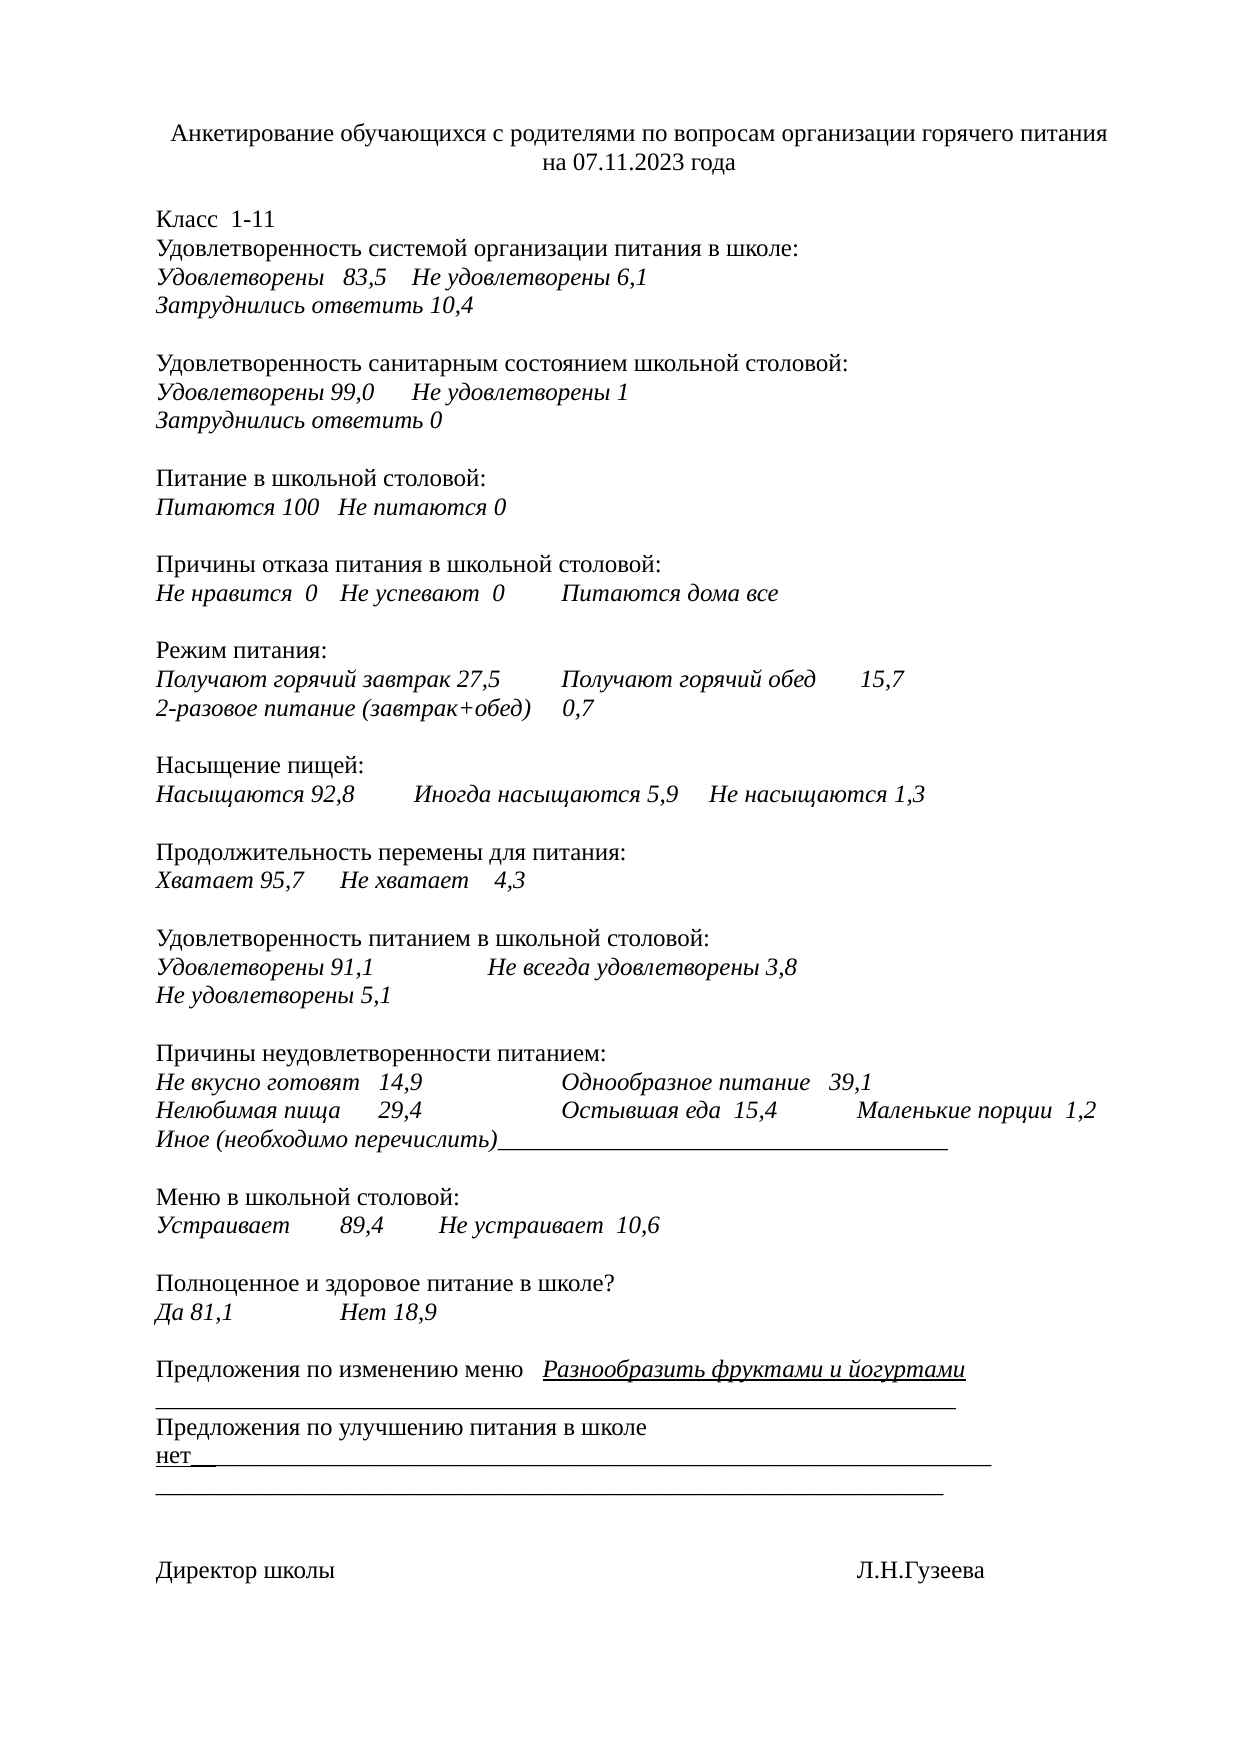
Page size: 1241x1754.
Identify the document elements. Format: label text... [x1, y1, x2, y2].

text Питание в школьной столовой: [156, 463, 1122, 492]
text Не вкусно готовят 14,9 Однообразное питание 39,1 [156, 1067, 1122, 1096]
text Да 81,1 Нет 18,9 [156, 1297, 1122, 1326]
text ________________________________________________________________ [156, 1383, 1122, 1412]
text Предложения по улучшению питания в школе [156, 1412, 1122, 1441]
text Питаются 100 Не питаются 0 [156, 492, 1122, 521]
text Затруднились ответить 0 [156, 406, 1122, 434]
text Удовлетворенность питанием в школьной столовой: [156, 923, 1122, 952]
text Насыщение пищей: [156, 751, 1122, 779]
text Режим питания: [156, 636, 1122, 664]
text Причины отказа питания в школьной столовой: [156, 549, 1122, 578]
text Хватает 95,7 Не хватает 4,3 [156, 866, 1122, 894]
text Удовлетворены 91,1 Не всегда удовлетворены 3,8 [156, 952, 1122, 981]
text Удовлетворенность системой организации питания в школе: [156, 233, 1122, 262]
text Удовлетворенность санитарным состоянием школьной столовой: [156, 348, 1122, 377]
text 2-разовое питание (завтрак+обед) 0,7 [156, 693, 1122, 722]
text Предложения по изменению меню Разнообразить фруктами и йогуртами [156, 1354, 1122, 1383]
text Не удовлетворены 5,1 [156, 981, 1122, 1009]
text Полноценное и здоровое питание в школе? [156, 1268, 1122, 1297]
text Директор школы Л.Н.Гузеева [156, 1556, 1122, 1584]
text Меню в школьной столовой: [156, 1182, 1122, 1211]
text Удовлетворены 99,0 Не удовлетворены 1 [156, 377, 1122, 406]
text Анкетирование обучающихся с родителями по вопросам организации горячего питания на 07.11.2023 года [156, 118, 1122, 176]
text Класс 1-11 [156, 204, 1122, 233]
text _______________________________________________________________ [156, 1469, 1122, 1498]
text Получают горячий завтрак 27,5 Получают горячий обед 15,7 [156, 664, 1122, 693]
text Устраивает 89,4 Не устраивает 10,6 [156, 1211, 1122, 1239]
text Удовлетворены 83,5 Не удовлетворены 6,1 [156, 262, 1122, 291]
text нет________________________________________________________________ [156, 1441, 1122, 1469]
text Не нравится 0 Не успевают 0 Питаются дома все [156, 578, 1122, 607]
text Нелюбимая пища 29,4 Остывшая еда 15,4 Маленькие порции 1,2 [156, 1096, 1122, 1124]
text Продолжительность перемены для питания: [156, 837, 1122, 866]
text Иное (необходимо перечислить)____________________________________ [156, 1124, 1122, 1153]
text Затруднились ответить 10,4 [156, 291, 1122, 319]
text Насыщаются 92,8 Иногда насыщаются 5,9 Не насыщаются 1,3 [156, 779, 1122, 808]
text Причины неудовлетворенности питанием: [156, 1038, 1122, 1067]
